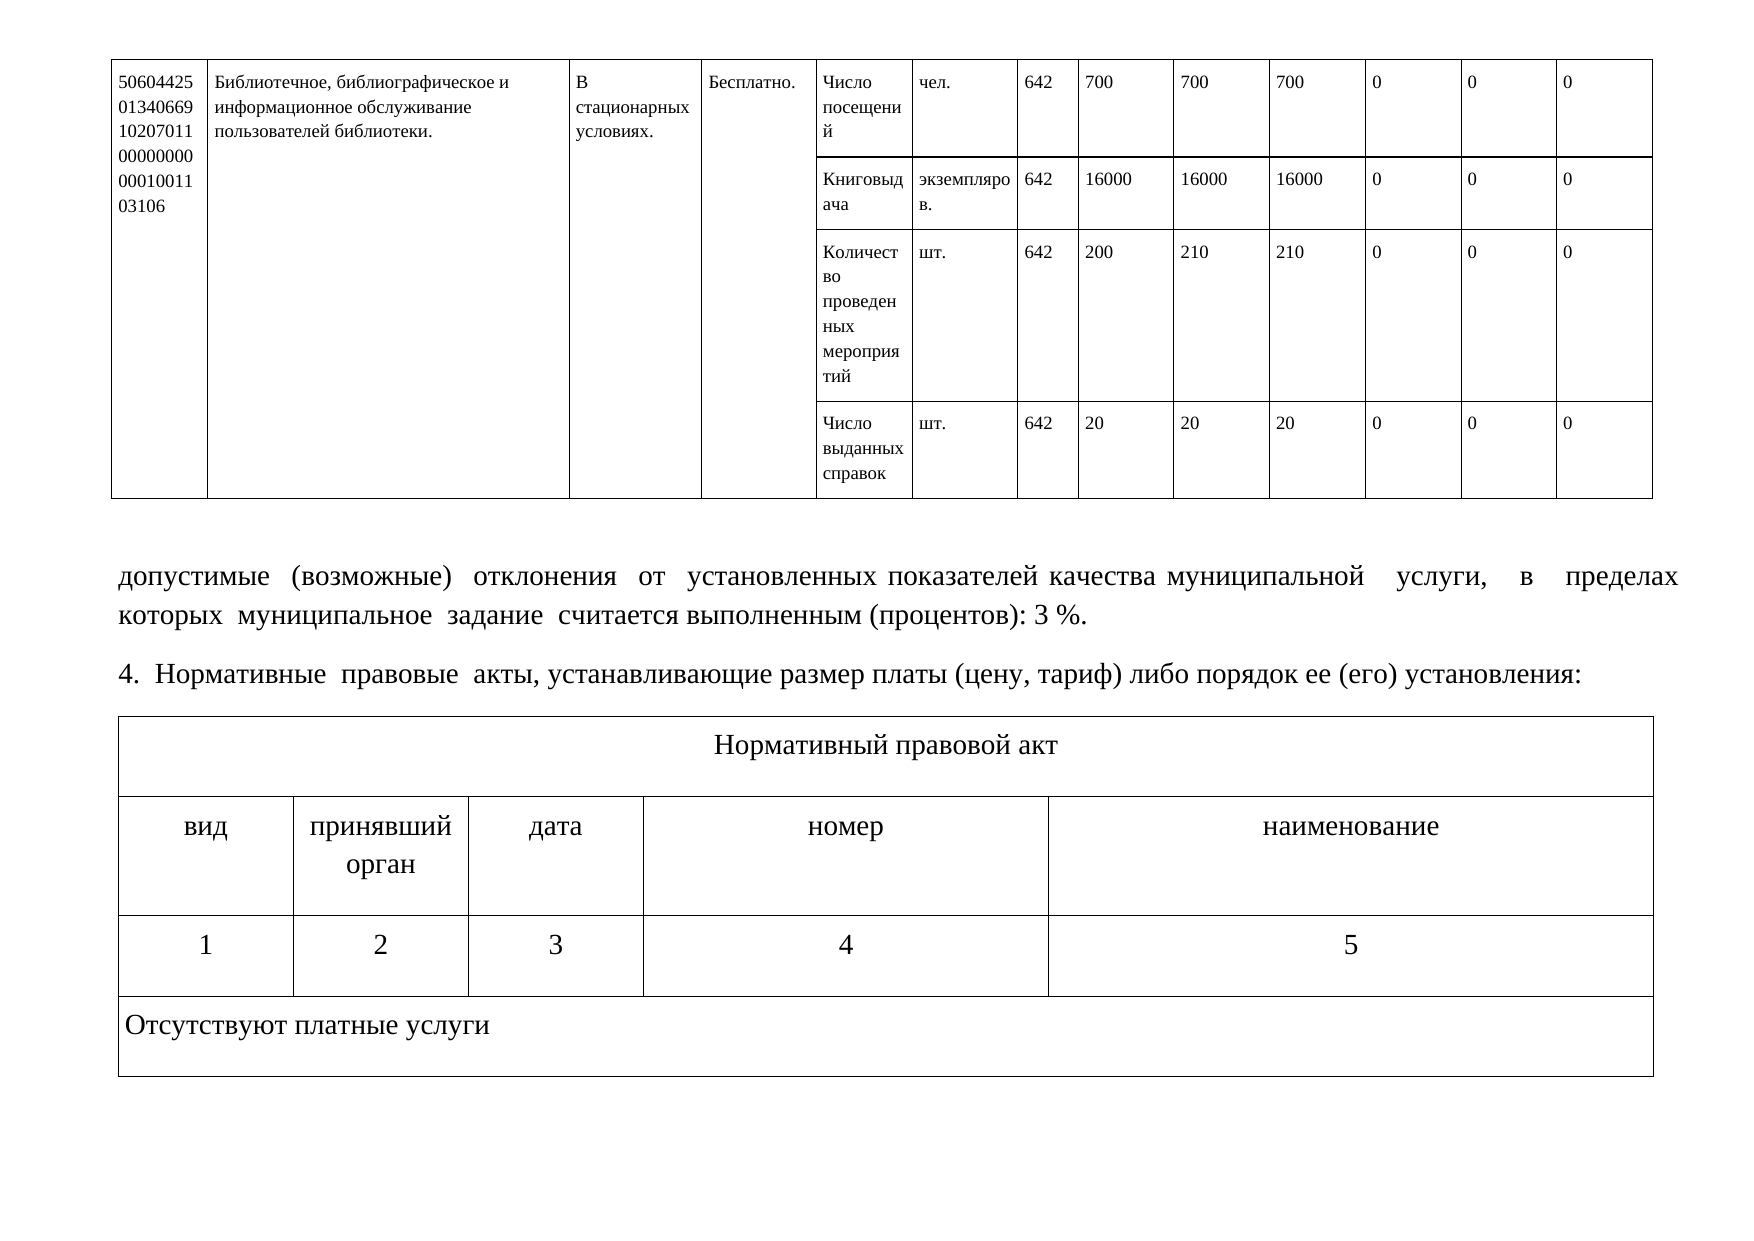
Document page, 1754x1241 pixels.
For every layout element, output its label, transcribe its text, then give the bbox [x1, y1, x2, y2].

table_cell 210 [1174, 230, 1269, 401]
table_cell наименование [1049, 797, 1653, 915]
table_cell 5 [1049, 916, 1653, 996]
text допустимые (возможные) отклонения от установленных показателей качества муниципальной услуги, в пределах которых муниципальное задание считается выполненным (процентов): 3 %. [118, 558, 1680, 630]
table_cell 0 [1557, 230, 1652, 401]
table_cell 0 [1366, 60, 1461, 156]
table_cell 0 [1366, 402, 1461, 498]
table_cell 0 [1462, 230, 1556, 401]
table_cell Отсутствуют платные услуги [119, 997, 1653, 1076]
table_cell Библиотечное, библиографическое и информационное обслуживание пользователей библиотеки. [208, 60, 569, 498]
table_cell чел. [913, 60, 1017, 156]
table_cell дата [469, 797, 643, 915]
table_cell 700 [1270, 60, 1365, 156]
table_cell 642 [1018, 402, 1078, 498]
table_cell 210 [1270, 230, 1365, 401]
table_cell 506044250134066910207011000000000001001103106 [112, 60, 207, 498]
table_cell 16000 [1174, 158, 1269, 229]
table_cell 2 [294, 916, 468, 996]
table_cell принявший орган [294, 797, 468, 915]
table_header Нормативный правовой акт [119, 717, 1653, 796]
table_cell 4 [644, 916, 1048, 996]
text 4. Нормативные правовые акты, устанавливающие размер платы (цену, тариф) либо порядок ее (его) установления: [118, 656, 1680, 690]
table_cell 20 [1270, 402, 1365, 498]
table_cell 0 [1462, 402, 1556, 498]
table_cell В стационарных условиях. [570, 60, 701, 498]
table_cell 642 [1018, 158, 1078, 229]
table_cell Бесплатно. [702, 60, 816, 498]
table_cell 0 [1366, 158, 1461, 229]
table_cell 700 [1174, 60, 1269, 156]
table_cell 200 [1079, 230, 1173, 401]
table_cell Книговыдача [817, 158, 912, 229]
table_cell 0 [1462, 60, 1556, 156]
table_cell 0 [1557, 158, 1652, 229]
table_cell шт. [913, 402, 1017, 498]
table_cell Число выданных справок [817, 402, 912, 498]
table_cell 700 [1079, 60, 1173, 156]
table_cell 642 [1018, 60, 1078, 156]
table_cell 0 [1557, 60, 1652, 156]
table_cell 16000 [1270, 158, 1365, 229]
table_cell 20 [1174, 402, 1269, 498]
table_cell Количество проведенных мероприятий [817, 230, 912, 401]
table_cell 642 [1018, 230, 1078, 401]
table_cell 0 [1462, 158, 1556, 229]
table_cell экземпляров. [913, 158, 1017, 229]
table_cell 16000 [1079, 158, 1173, 229]
table_cell 3 [469, 916, 643, 996]
table_cell 0 [1366, 230, 1461, 401]
table_cell 20 [1079, 402, 1173, 498]
table_cell Число посещений [817, 60, 912, 156]
table_cell вид [119, 797, 293, 915]
table_cell номер [644, 797, 1048, 915]
table_cell шт. [913, 230, 1017, 401]
table_cell 1 [119, 916, 293, 996]
table_cell 0 [1557, 402, 1652, 498]
